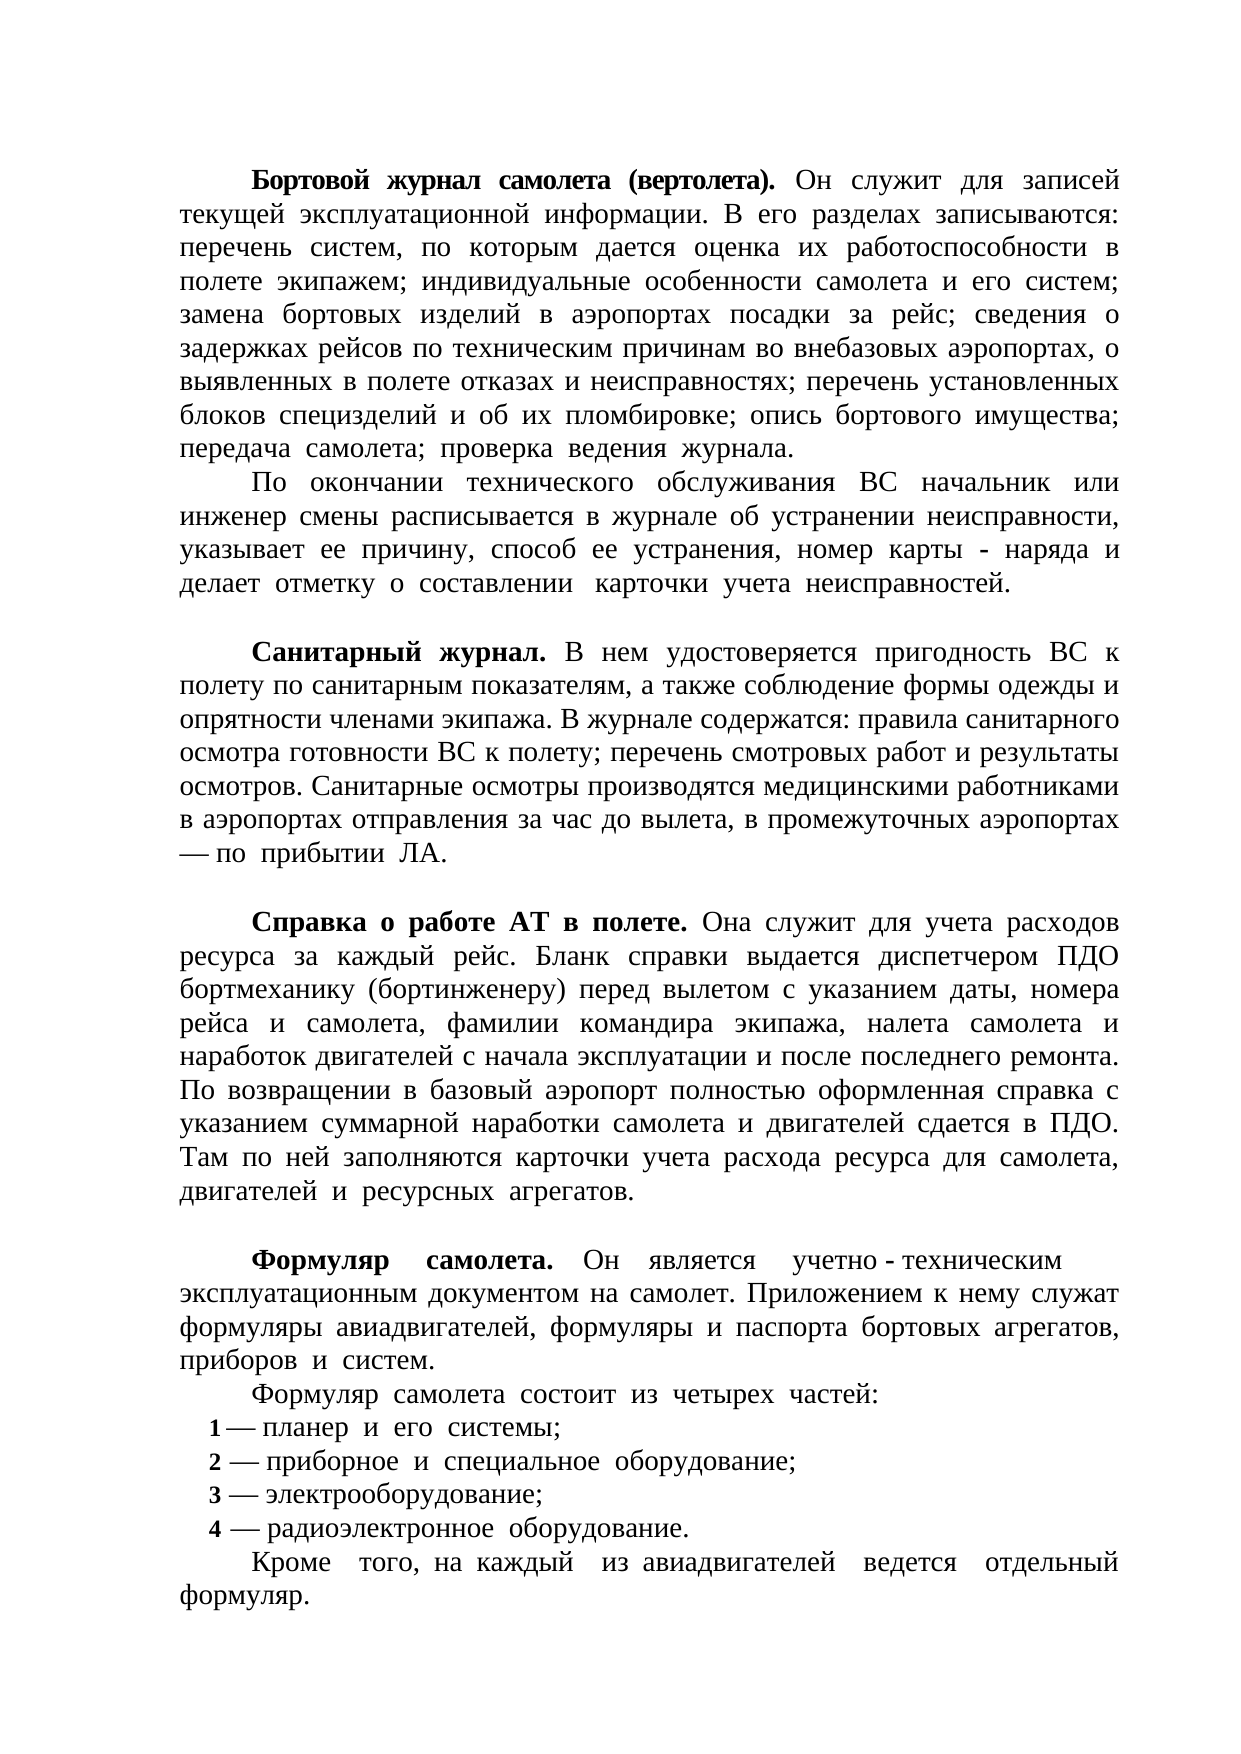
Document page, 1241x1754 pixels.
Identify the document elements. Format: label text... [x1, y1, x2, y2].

list — планер и его системы; [179, 1409, 1122, 1443]
list — приборное и специальное оборудование; [179, 1443, 1122, 1477]
text Формуляр самолета. Он является учетно - техническим [179, 1242, 1120, 1275]
text Санитарный журнал. В нем удостоверяется пригодность ВС к полету по санитарным показателям, а также соблюдение формы одежды и опрятности членами экипажа. В журнале содержатся: правила санитарного осмотра готовности ВС к полету; перечень смотровых работ и результаты осмотров. Санитарные осмотры производятся медицинскими работниками в аэропортах отправления за час до вылета, в промежуточных аэропортах — по прибытии ЛА. [179, 634, 1120, 869]
text эксплуатационным документом на самолет. Приложением к нему служат формуляры авиадвигателей, формуляры и паспорта бортовых агрегатов, приборов и систем. [179, 1275, 1120, 1376]
list — радиоэлектронное оборудование. [179, 1510, 1122, 1544]
list — электрооборудование; [179, 1477, 1122, 1510]
text Бортовой журнал самолета (вертолета). Он служит для записей текущей эксплуатационной информации. В его разделах записываются: перечень систем, по которым дается оценка их работоспособности в полете экипажем; индивидуальные особенности самолета и его систем; замена бортовых изделий в аэропортах посадки за рейс; сведения о задержках рейсов по техническим причинам во внебазовых аэропортах, о выявленных в полете отказах и неисправностях; перечень установленных блоков специзделий и об их пломбировке; опись бортового имущества; передача самолета; проверка ведения журнала. [179, 162, 1120, 464]
text Справка о работе АТ в полете. Она служит для учета расходов ресурса за каждый рейс. Бланк справки выдается диспетчером ПДО бортмеханику (бортинженеру) перед вылетом с указанием даты, номера рейса и самолета, фамилии командира экипажа, налета самолета и наработок двигателей с начала эксплуатации и после последнего ремонта. По возвращении в базовый аэропорт полностью оформленная справка с указанием суммарной наработки самолета и двигателей сдается в ПДО. Там по ней заполняются карточки учета расхода ресурса для самолета, двигателей и ресурсных агрегатов. [179, 904, 1120, 1206]
text Кроме того, на каждый из авиадвигателей ведется отдельный формуляр. [179, 1544, 1120, 1611]
text Формуляр самолета состоит из четырех частей: [179, 1376, 1122, 1409]
text По окончании технического обслуживания ВС начальник или инженер смены расписывается в журнале об устранении неисправности, указывает ее причину, способ ее устранения, номер карты - наряда и делает отметку о составлении карточки учета неисправностей. [179, 464, 1120, 598]
